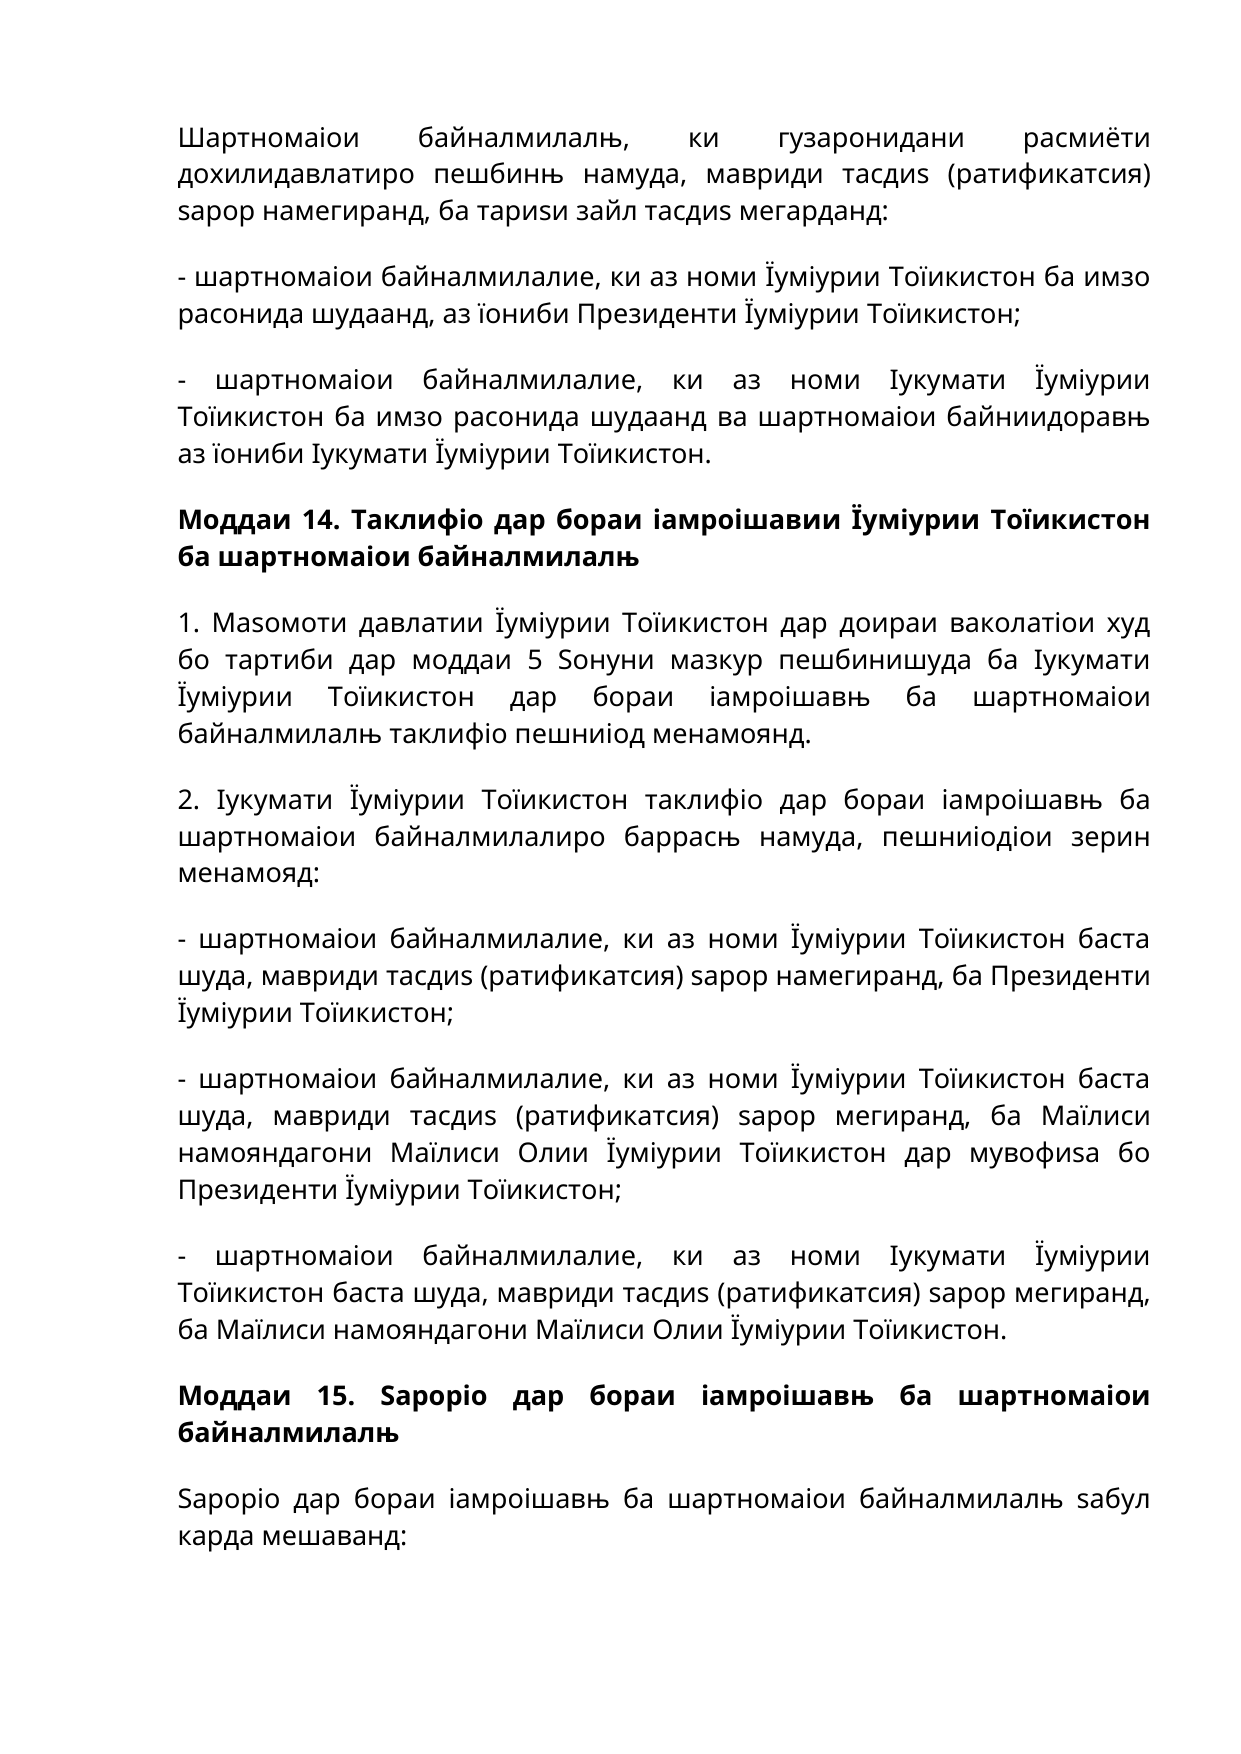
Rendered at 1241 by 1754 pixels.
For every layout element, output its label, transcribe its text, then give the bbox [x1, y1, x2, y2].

text 2. Іукумати Їуміурии Тоїикистон таклифіо дар бораи іамроішавњ ба шартномаіои байналмилалиро баррасњ намуда, пешниіодіои зерин менамояд: [177, 780, 1152, 891]
text - шартномаіои байналмилалие, ки аз номи Їуміурии Тоїикистон ба имзо расонида шудаанд, аз їониби Президенти Їуміурии Тоїикистон; [177, 258, 1152, 332]
text Моддаи 14. Таклифіо дар бораи іамроішавии Їуміурии Тоїикистон ба шартномаіои байналмилалњ [177, 501, 1152, 574]
text - шартномаіои байналмилалие, ки аз номи Їуміурии Тоїикистон баста шуда, мавриди тасдиѕ (ратификатсия) ѕарор мегиранд, ба Маїлиси намояндагони Маїлиси Олии Їуміурии Тоїикистон дар мувофиѕа бо Президенти Їуміурии Тоїикистон; [177, 1060, 1152, 1207]
text - шартномаіои байналмилалие, ки аз номи Іукумати Їуміурии Тоїикистон ба имзо расонида шудаанд ва шартномаіои байниидоравњ аз їониби Іукумати Їуміурии Тоїикистон. [177, 361, 1152, 471]
text Моддаи 15. Ѕароріо дар бораи іамроішавњ ба шартномаіои байналмилалњ [177, 1376, 1152, 1450]
text Ѕароріо дар бораи іамроішавњ ба шартномаіои байналмилалњ ѕабул карда мешаванд: [177, 1479, 1152, 1553]
text - шартномаіои байналмилалие, ки аз номи Їуміурии Тоїикистон баста шуда, мавриди тасдиѕ (ратификатсия) ѕарор намегиранд, ба Президенти Їуміурии Тоїикистон; [177, 920, 1152, 1031]
text 1. Маѕомоти давлатии Їуміурии Тоїикистон дар доираи ваколатіои худ бо тартиби дар моддаи 5 Ѕонуни мазкур пешбинишуда ба Іукумати Їуміурии Тоїикистон дар бораи іамроішавњ ба шартномаіои байналмилалњ таклифіо пешниіод менамоянд. [177, 603, 1152, 751]
text - шартномаіои байналмилалие, ки аз номи Іукумати Їуміурии Тоїикистон баста шуда, мавриди тасдиѕ (ратификатсия) ѕарор мегиранд, ба Маїлиси намояндагони Маїлиси Олии Їуміурии Тоїикистон. [177, 1236, 1152, 1347]
text Шартномаіои байналмилалњ, ки гузаронидани расмиёти дохилидавлатиро пешбинњ намуда, мавриди тасдиѕ (ратификатсия) ѕарор намегиранд, ба тариѕи зайл тасдиѕ мегарданд: [177, 118, 1152, 229]
